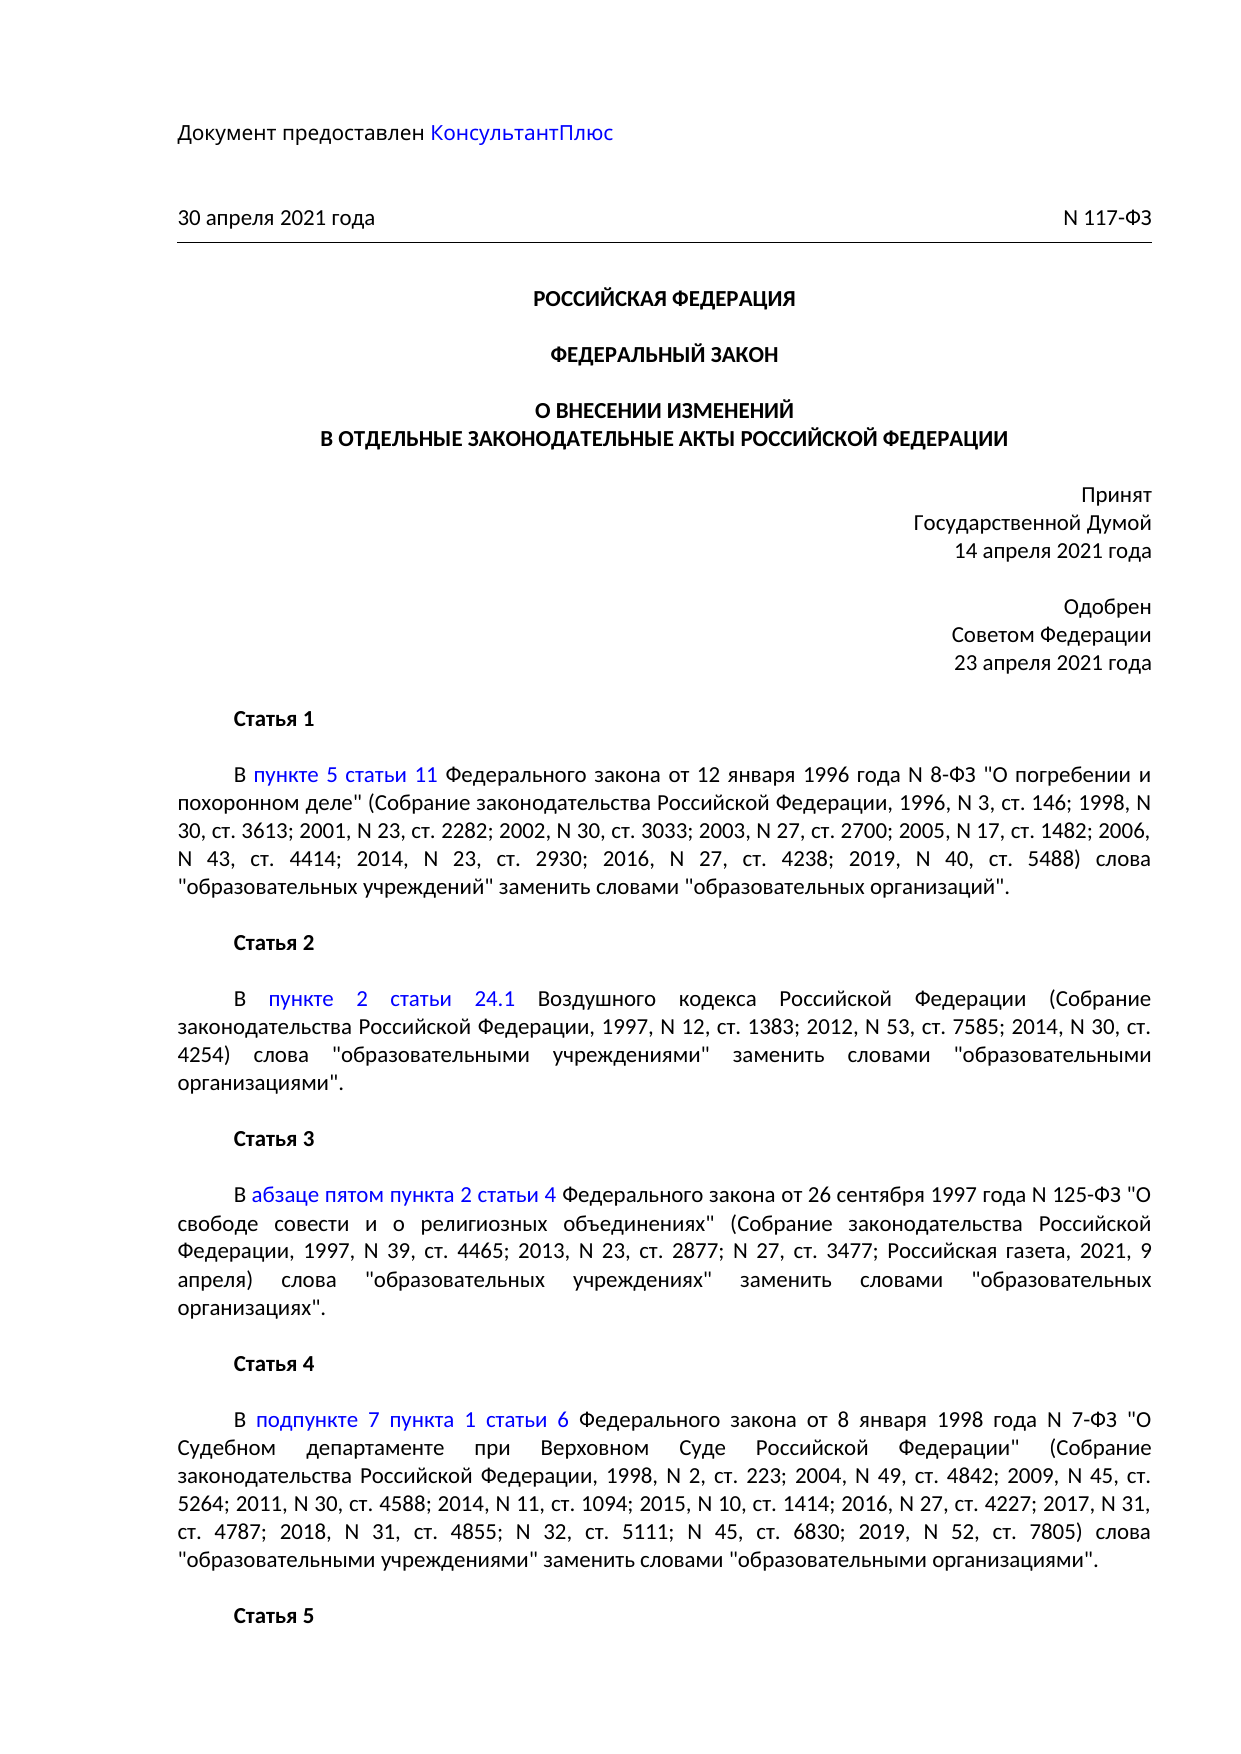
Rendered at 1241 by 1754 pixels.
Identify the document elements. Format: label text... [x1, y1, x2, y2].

table_header N 117-ФЗ [664, 203, 1152, 231]
title Статья 4 [177, 1349, 1152, 1377]
title Статья 3 [177, 1124, 1152, 1153]
text В пункте 5 статьи 11 Федерального закона от 12 января 1996 года N 8-ФЗ "О погребении и похоронном деле" (Собрание законодательства Российской Федерации, 1996, N 3, ст. 146; 1998, N 30, ст. 3613; 2001, N 23, ст. 2282; 2002, N 30, ст. 3033; 2003, N 27, ст. 2700; 2005, N 17, ст. 1482; 2006, N 43, ст. 4414; 2014, N 23, ст. 2930; 2016, N 27, ст. 4238; 2019, N 40, ст. 5488) слова "образовательных учреждений" заменить словами "образовательных организаций". [177, 760, 1152, 900]
title О ВНЕСЕНИИ ИЗМЕНЕНИЙ [177, 396, 1152, 424]
text В абзаце пятом пункта 2 статьи 4 Федерального закона от 26 сентября 1997 года N 125-ФЗ "О свободе совести и о религиозных объединениях" (Собрание законодательства Российской Федерации, 1997, N 39, ст. 4465; 2013, N 23, ст. 2877; N 27, ст. 3477; Российская газета, 2021, 9 апреля) слова "образовательных учреждениях" заменить словами "образовательных организациях". [177, 1181, 1152, 1321]
title Статья 2 [177, 928, 1152, 956]
title РОССИЙСКАЯ ФЕДЕРАЦИЯ [177, 284, 1152, 312]
text Принят [177, 480, 1152, 508]
text Советом Федерации [177, 620, 1152, 648]
text 14 апреля 2021 года [177, 536, 1152, 564]
text Одобрен [177, 592, 1152, 620]
title Статья 1 [177, 704, 1152, 732]
table_header 30 апреля 2021 года [177, 203, 664, 231]
text В пункте 2 статьи 24.1 Воздушного кодекса Российской Федерации (Собрание законодательства Российской Федерации, 1997, N 12, ст. 1383; 2012, N 53, ст. 7585; 2014, N 30, ст. 4254) слова "образовательными учреждениями" заменить словами "образовательными организациями". [177, 984, 1152, 1097]
title В ОТДЕЛЬНЫЕ ЗАКОНОДАТЕЛЬНЫЕ АКТЫ РОССИЙСКОЙ ФЕДЕРАЦИИ [177, 424, 1152, 452]
title ФЕДЕРАЛЬНЫЙ ЗАКОН [177, 340, 1152, 368]
text Государственной Думой [177, 508, 1152, 536]
title Документ предоставлен КонсультантПлюс [177, 118, 1152, 175]
text 23 апреля 2021 года [177, 648, 1152, 676]
text В подпункте 7 пункта 1 статьи 6 Федерального закона от 8 января 1998 года N 7-ФЗ "О Судебном департаменте при Верховном Суде Российской Федерации" (Собрание законодательства Российской Федерации, 1998, N 2, ст. 223; 2004, N 49, ст. 4842; 2009, N 45, ст. 5264; 2011, N 30, ст. 4588; 2014, N 11, ст. 1094; 2015, N 10, ст. 1414; 2016, N 27, ст. 4227; 2017, N 31, ст. 4787; 2018, N 31, ст. 4855; N 32, ст. 5111; N 45, ст. 6830; 2019, N 52, ст. 7805) слова "образовательными учреждениями" заменить словами "образовательными организациями". [177, 1405, 1152, 1573]
title Статья 5 [177, 1601, 1152, 1629]
